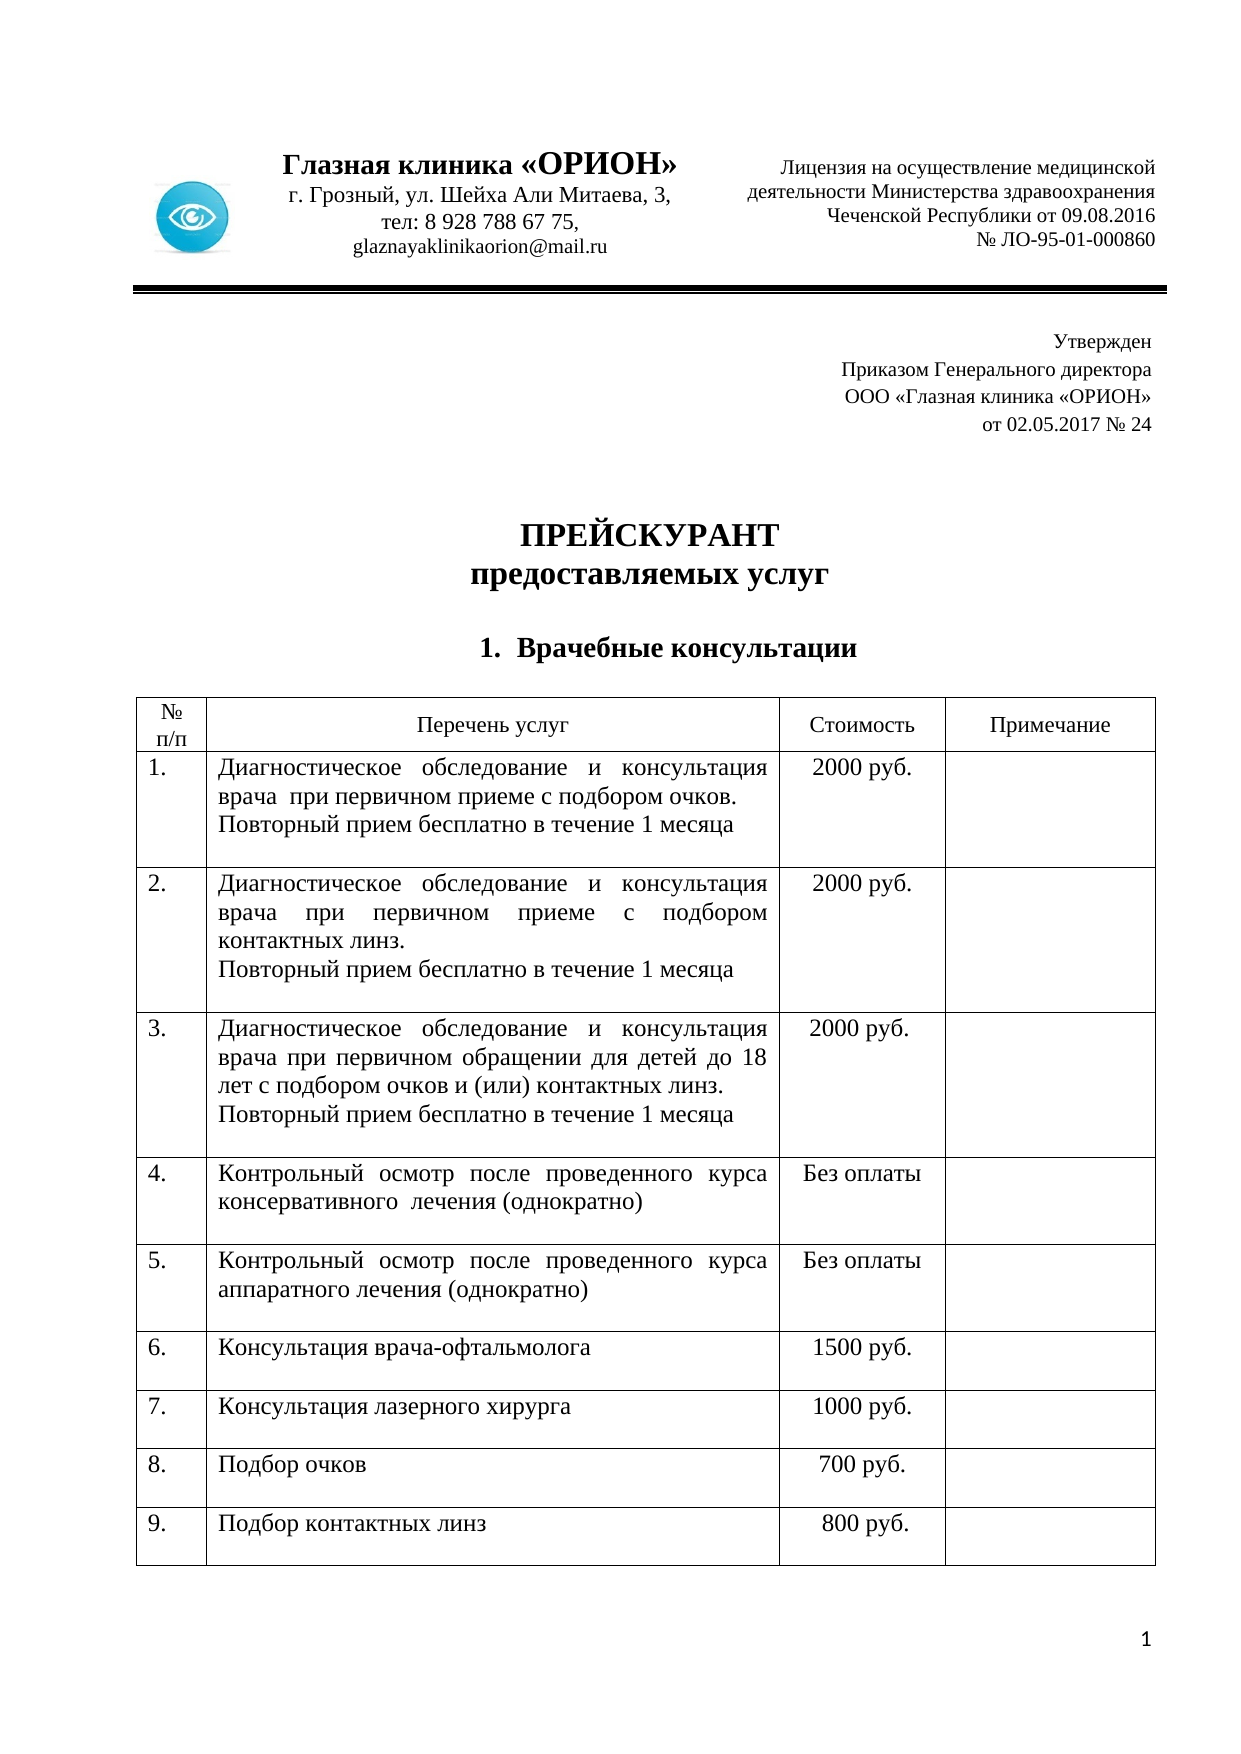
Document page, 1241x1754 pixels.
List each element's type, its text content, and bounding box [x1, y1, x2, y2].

text ПРЕЙСКУРАНТ [148, 515, 1152, 553]
table_cell Консультация лазерного хирурга [207, 1391, 779, 1448]
table_cell [137, 1508, 206, 1565]
table_cell [946, 1013, 1155, 1157]
table_header Стоимость [780, 698, 945, 751]
table_cell 1500 руб. [780, 1332, 945, 1390]
table_cell 800 руб. [780, 1508, 945, 1565]
table_cell [137, 1245, 206, 1331]
table_cell Консультация врача-офтальмолога [207, 1332, 779, 1390]
table_cell [946, 752, 1155, 867]
table_cell [137, 1013, 206, 1157]
table_cell Диагностическое обследование и консультация врача при первичном приеме с подбором контактных линз. Повторный прием бесплатно в течение 1 месяца [207, 868, 779, 1012]
table_cell [137, 1158, 206, 1244]
table_header № п/п [137, 698, 206, 751]
table_cell [946, 1158, 1155, 1244]
picture [149, 175, 235, 260]
table_cell Диагностическое обследование и консультация врача при первичном обращении для детей до 18 лет с подбором очков и (или) контактных линз. Повторный прием бесплатно в течение 1 месяца [207, 1013, 779, 1157]
table_cell 2000 руб. [780, 1013, 945, 1157]
table_header Примечание [946, 698, 1155, 751]
table_cell Без оплаты [780, 1245, 945, 1331]
table_cell Без оплаты [780, 1158, 945, 1244]
text предоставляемых услуг [148, 553, 1152, 592]
table_cell 700 руб. [780, 1449, 945, 1507]
table_cell [137, 868, 206, 1012]
text ООО «Глазная клиника «ОРИОН» [148, 384, 1152, 408]
table_cell [137, 752, 206, 867]
table_cell 1000 руб. [780, 1391, 945, 1448]
table_cell [137, 1332, 206, 1390]
text Приказом Генерального директора [148, 356, 1152, 381]
table_cell [946, 1332, 1155, 1390]
table_cell [946, 1508, 1155, 1565]
table_cell 2000 руб. [780, 868, 945, 1012]
list Врачебные консультации [185, 630, 1152, 664]
table_cell 2000 руб. [780, 752, 945, 867]
table_header [133, 118, 251, 284]
table_cell [946, 1391, 1155, 1448]
table_cell Контрольный осмотр после проведенного курса аппаратного лечения (однократно) [207, 1245, 779, 1331]
table_cell [137, 1449, 206, 1507]
table_header Лицензия на осуществление медицинской деятельности Министерства здравоохранения Чеченской Республики от 09.08.2016 № ЛО-95-01-000860 [709, 118, 1167, 284]
table_cell Контрольный осмотр после проведенного курса консервативного лечения (однократно) [207, 1158, 779, 1244]
text от 02.05.2017 № 24 [148, 412, 1152, 436]
table_header Глазная клиника «ОРИОН» г. Грозный, ул. Шейха Али Митаева, 3, тел: 8 928 788 67 75, glaznayaklinikaorion@mail.ru [251, 118, 709, 284]
text Утвержден [148, 329, 1152, 353]
table_cell Диагностическое обследование и консультация врача при первичном приеме с подбором очков. Повторный прием бесплатно в течение 1 месяца [207, 752, 779, 867]
table_cell [946, 868, 1155, 1012]
table_header Перечень услуг [207, 698, 779, 751]
table_cell Подбор очков [207, 1449, 779, 1507]
table_cell [137, 1391, 206, 1448]
table_cell [946, 1449, 1155, 1507]
table_cell [946, 1245, 1155, 1331]
table_cell Подбор контактных линз [207, 1508, 779, 1565]
